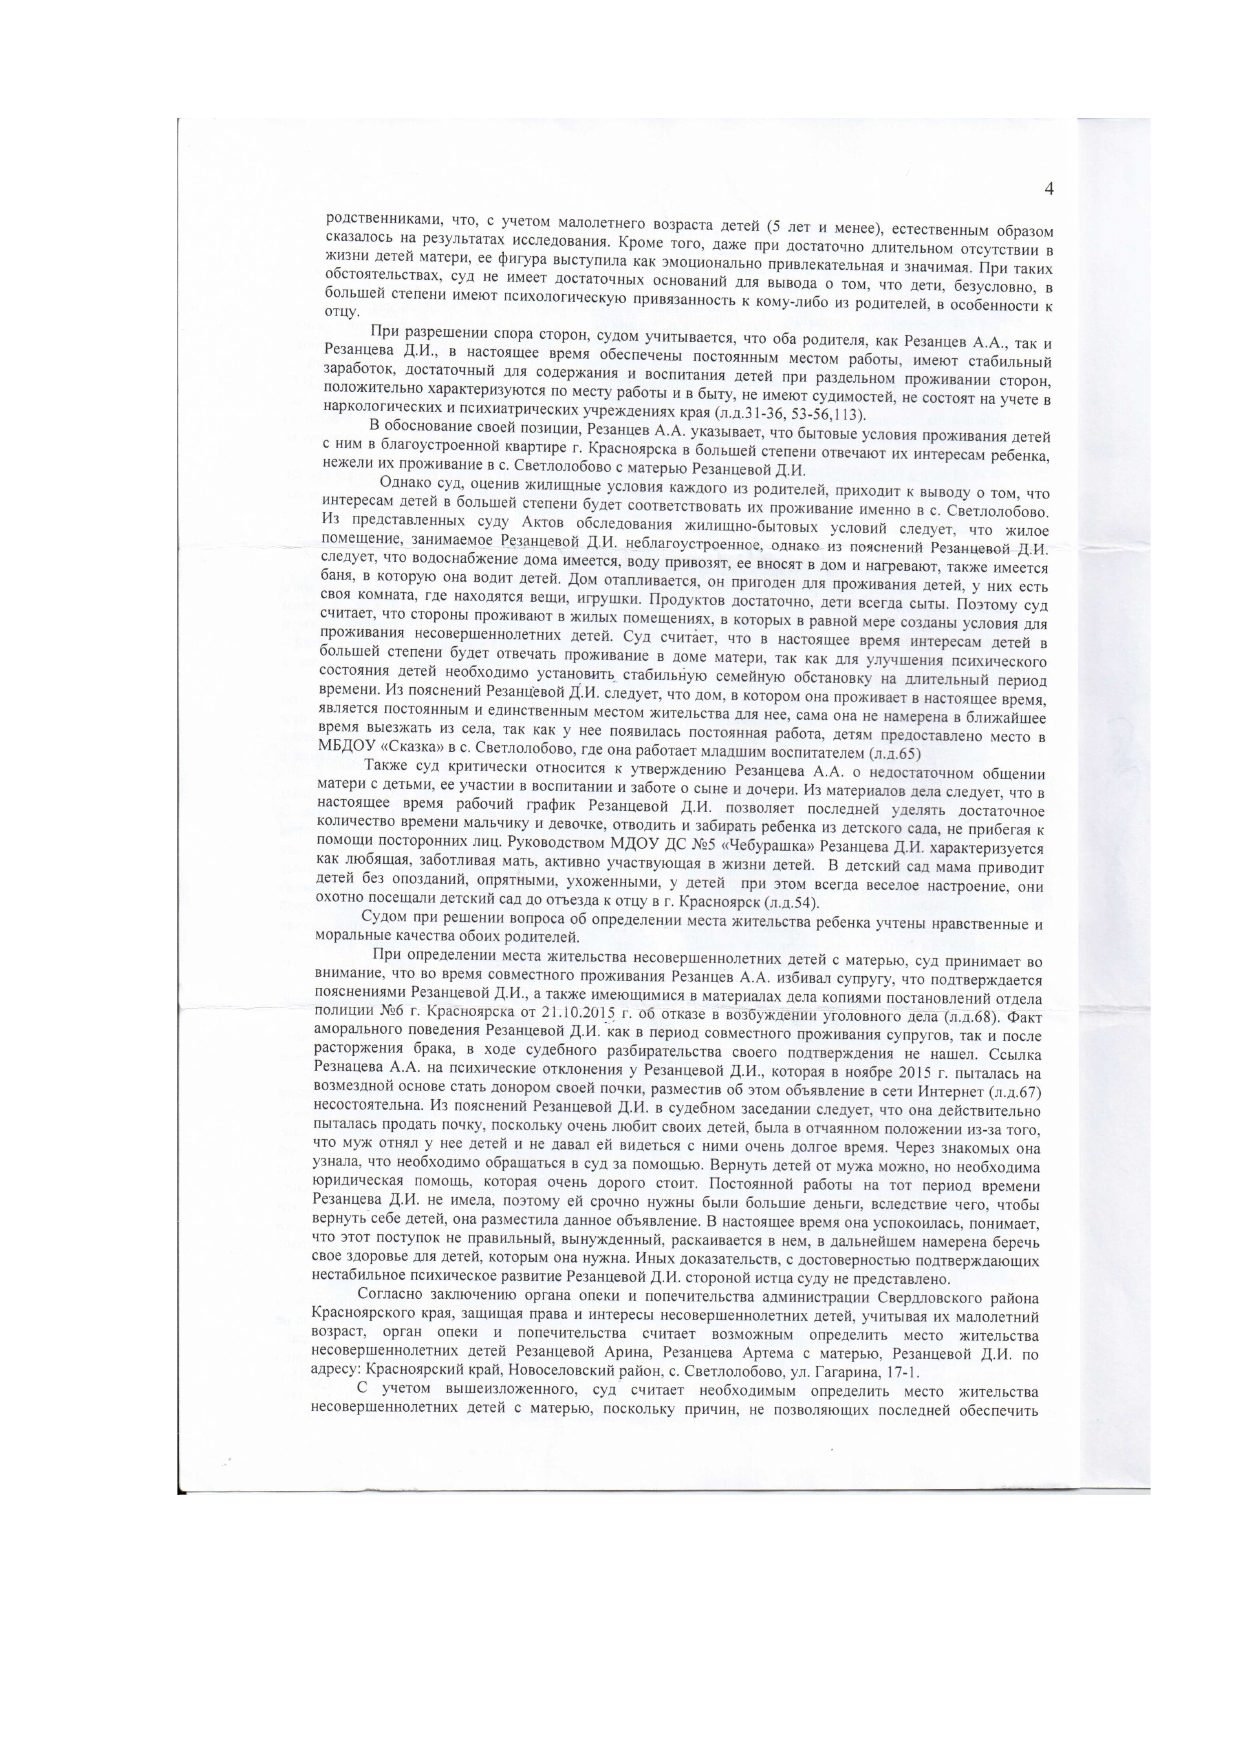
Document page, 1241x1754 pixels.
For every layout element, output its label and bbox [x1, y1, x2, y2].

picture [177, 118, 1151, 1495]
